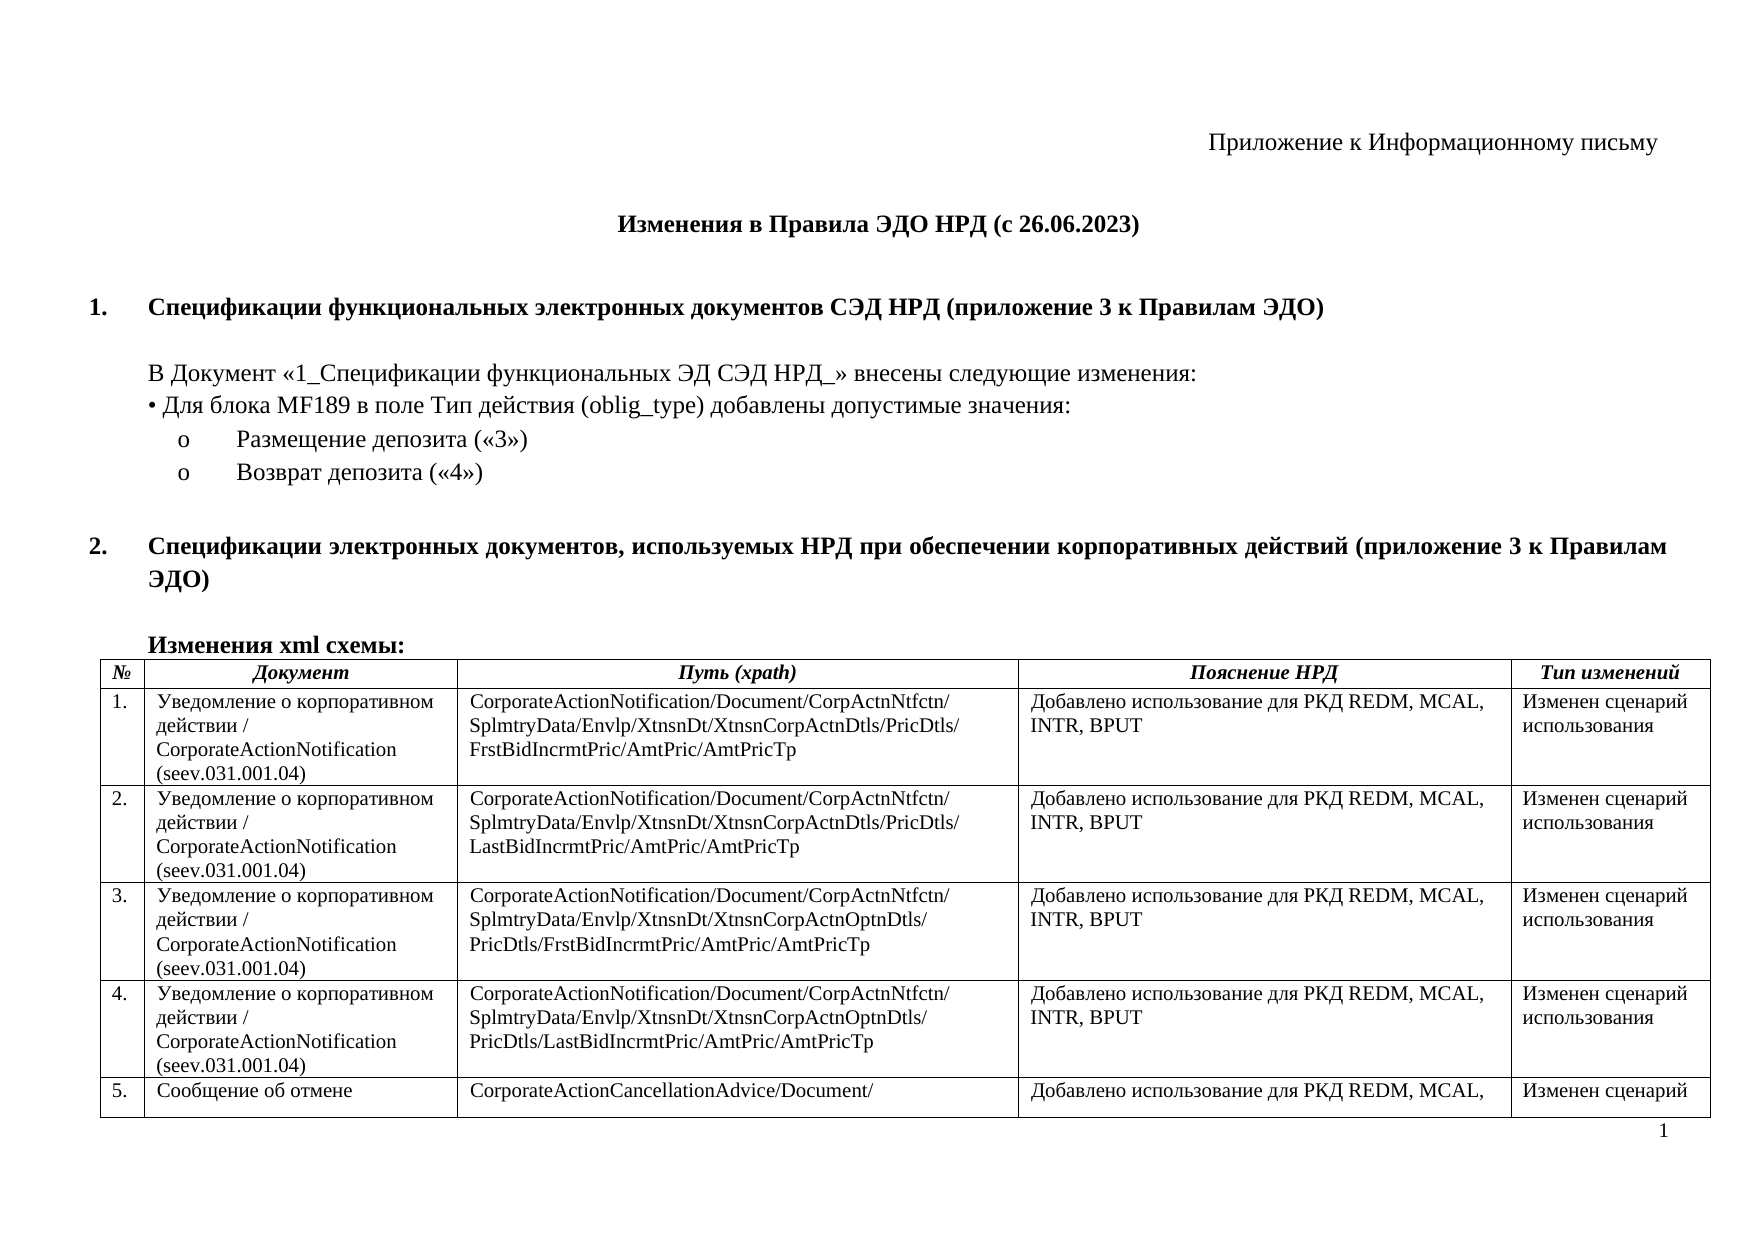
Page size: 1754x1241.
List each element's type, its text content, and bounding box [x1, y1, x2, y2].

table_cell Добавлено использование для РКД REDM, MCAL, INTR, BPUT [1019, 786, 1511, 882]
table_header № [101, 660, 144, 688]
list В Документ «1_Спецификации функциональных ЭД СЭД НРД_» внесены следующие изменения: [148, 358, 1668, 386]
table_cell [101, 786, 144, 882]
table_cell CorporateActionNotification/Document/CorpActnNtfctn/SplmtryData/Envlp/XtnsnDt/XtnsnCorpActnOptnDtls/PricDtls/FrstBidIncrmtPric/AmtPric/AmtPricTp [458, 883, 1018, 979]
table_cell Уведомление о корпоративном действии / CorporateActionNotification (seev.031.001.04) [145, 981, 457, 1077]
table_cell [1019, 1078, 1511, 1117]
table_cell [145, 1078, 457, 1117]
table_cell Изменен сценарий использования [1512, 1078, 1710, 1117]
table_header Тип изменений [1512, 660, 1710, 688]
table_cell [458, 1078, 1018, 1117]
list Спецификации функциональных электронных документов СЭД НРД (приложение 3 к Правилам ЭДО) [89, 292, 1668, 320]
text Приложение к Информационному письму [1152, 127, 1668, 155]
table_cell [101, 981, 144, 1077]
table_cell Изменен сценарий использования [1512, 786, 1710, 882]
table_cell Изменен сценарий использования [1512, 883, 1710, 979]
table_cell CorporateActionNotification/Document/CorpActnNtfctn/SplmtryData/Envlp/XtnsnDt/XtnsnCorpActnOptnDtls/PricDtls/LastBidIncrmtPric/AmtPric/AmtPricTp [458, 981, 1018, 1077]
table_cell CorporateActionNotification/Document/CorpActnNtfctn/SplmtryData/Envlp/XtnsnDt/XtnsnCorpActnDtls/PricDtls/FrstBidIncrmtPric/AmtPric/AmtPricTp [458, 689, 1018, 785]
text Изменения xml схемы: [89, 630, 1668, 659]
table_cell Добавлено использование для РКД REDM, MCAL, INTR, BPUT [1019, 981, 1511, 1077]
table_header Документ [145, 660, 457, 688]
table_cell Изменен сценарий использования [1512, 689, 1710, 785]
table_cell Уведомление о корпоративном действии / CorporateActionNotification (seev.031.001.04) [145, 883, 457, 979]
table_cell Добавлено использование для РКД REDM, MCAL, INTR, BPUT [1019, 689, 1511, 785]
table_cell Уведомление о корпоративном действии / CorporateActionNotification (seev.031.001.04) [145, 689, 457, 785]
table_cell CorporateActionNotification/Document/CorpActnNtfctn/SplmtryData/Envlp/XtnsnDt/XtnsnCorpActnDtls/PricDtls/LastBidIncrmtPric/AmtPric/AmtPricTp [458, 786, 1018, 882]
table_header Путь (xpath) [458, 660, 1018, 688]
table_header Пояснение НРД [1019, 660, 1511, 688]
table_cell Изменен сценарий использования [1512, 981, 1710, 1077]
list • Для блока MF189 в поле Тип действия (oblig_type) добавлены допустимые значения: [148, 391, 1668, 419]
list Спецификации электронных документов, используемых НРД при обеспечении корпоративных действий (приложение 3 к Правилам ЭДО) [89, 531, 1668, 593]
text Изменения в Правила ЭДО НРД (с 26.06.2023) [89, 209, 1668, 238]
table_cell [101, 883, 144, 979]
list o Возврат депозита («4») [148, 457, 1668, 485]
table_cell [101, 1078, 144, 1117]
table_cell [101, 689, 144, 785]
list o Размещение депозита («3») [148, 424, 1668, 452]
table_cell Уведомление о корпоративном действии / CorporateActionNotification (seev.031.001.04) [145, 786, 457, 882]
table_cell Добавлено использование для РКД REDM, MCAL, INTR, BPUT [1019, 883, 1511, 979]
